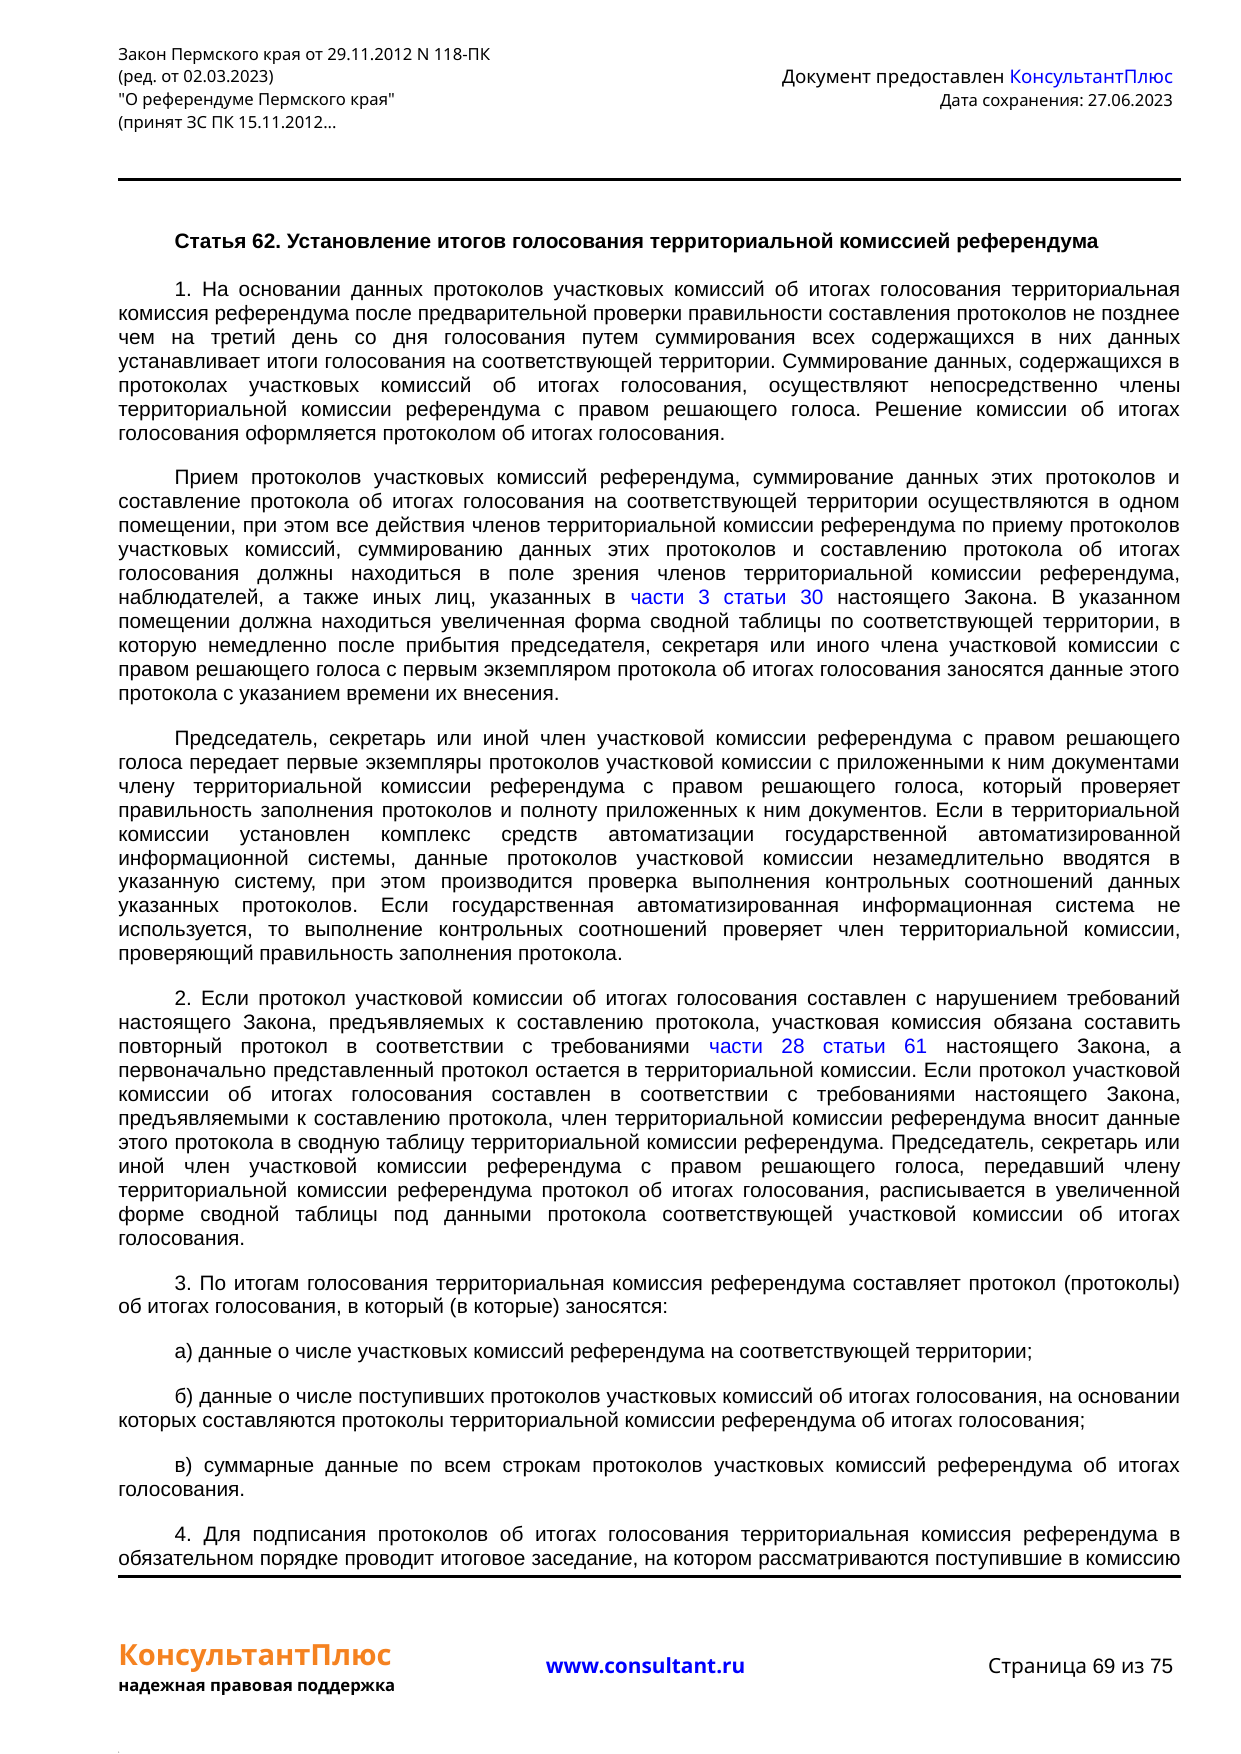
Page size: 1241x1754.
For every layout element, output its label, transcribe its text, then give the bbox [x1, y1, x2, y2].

text 3. По итогам голосования территориальная комиссия референдума составляет протокол (протоколы) об итогах голосования, в который (в которые) заносятся: [118, 1270, 1181, 1318]
text в) суммарные данные по всем строкам протоколов участковых комиссий референдума об итогах голосования. [118, 1453, 1181, 1501]
text а) данные о числе участковых комиссий референдума на соответствующей территории; [118, 1339, 1181, 1363]
text Председатель, секретарь или иной член участковой комиссии референдума с правом решающего голоса передает первые экземпляры протоколов участковой комиссии с приложенными к ним документами члену территориальной комиссии референдума с правом решающего голоса, который проверяет правильность заполнения протоколов и полноту приложенных к ним документов. Если в территориальной комиссии установлен комплекс средств автоматизации государственной автоматизированной информационной системы, данные протоколов участковой комиссии незамедлительно вводятся в указанную систему, при этом производится проверка выполнения контрольных соотношений данных указанных протоколов. Если государственная автоматизированная информационная система не используется, то выполнение контрольных соотношений проверяет член территориальной комиссии, проверяющий правильность заполнения протокола. [118, 726, 1181, 965]
text 2. Если протокол участковой комиссии об итогах голосования составлен с нарушением требований настоящего Закона, предъявляемых к составлению протокола, участковая комиссия обязана составить повторный протокол в соответствии с требованиями части 28 статьи 61 настоящего Закона, а первоначально представленный протокол остается в территориальной комиссии. Если протокол участковой комиссии об итогах голосования составлен в соответствии с требованиями настоящего Закона, предъявляемыми к составлению протокола, член территориальной комиссии референдума вносит данные этого протокола в сводную таблицу территориальной комиссии референдума. Председатель, секретарь или иной член участковой комиссии референдума с правом решающего голоса, передавший члену территориальной комиссии референдума протокол об итогах голосования, расписывается в увеличенной форме сводной таблицы под данными протокола соответствующей участковой комиссии об итогах голосования. [118, 986, 1181, 1249]
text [118, 1521, 1181, 1569]
text 1. На основании данных протоколов участковых комиссий об итогах голосования территориальная комиссия референдума после предварительной проверки правильности составления протоколов не позднее чем на третий день со дня голосования путем суммирования всех содержащихся в них данных устанавливает итоги голосования на соответствующей территории. Суммирование данных, содержащихся в протоколах участковых комиссий об итогах голосования, осуществляют непосредственно члены территориальной комиссии референдума с правом решающего голоса. Решение комиссии об итогах голосования оформляется протоколом об итогах голосования. [118, 277, 1181, 444]
text Прием протоколов участковых комиссий референдума, суммирование данных этих протоколов и составление протокола об итогах голосования на соответствующей территории осуществляются в одном помещении, при этом все действия членов территориальной комиссии референдума по приему протоколов участковых комиссий, суммированию данных этих протоколов и составлению протокола об итогах голосования должны находиться в поле зрения членов территориальной комиссии референдума, наблюдателей, а также иных лиц, указанных в части 3 статьи 30 настоящего Закона. В указанном помещении должна находиться увеличенная форма сводной таблицы по соответствующей территории, в которую немедленно после прибытия председателя, секретаря или иного члена участковой комиссии с правом решающего голоса с первым экземпляром протокола об итогах голосования заносятся данные этого протокола с указанием времени их внесения. [118, 465, 1181, 705]
title Статья 62. Установление итогов голосования территориальной комиссией референдума [118, 229, 1181, 253]
text б) данные о числе поступивших протоколов участковых комиссий об итогах голосования, на основании которых составляются протоколы территориальной комиссии референдума об итогах голосования; [118, 1384, 1181, 1432]
